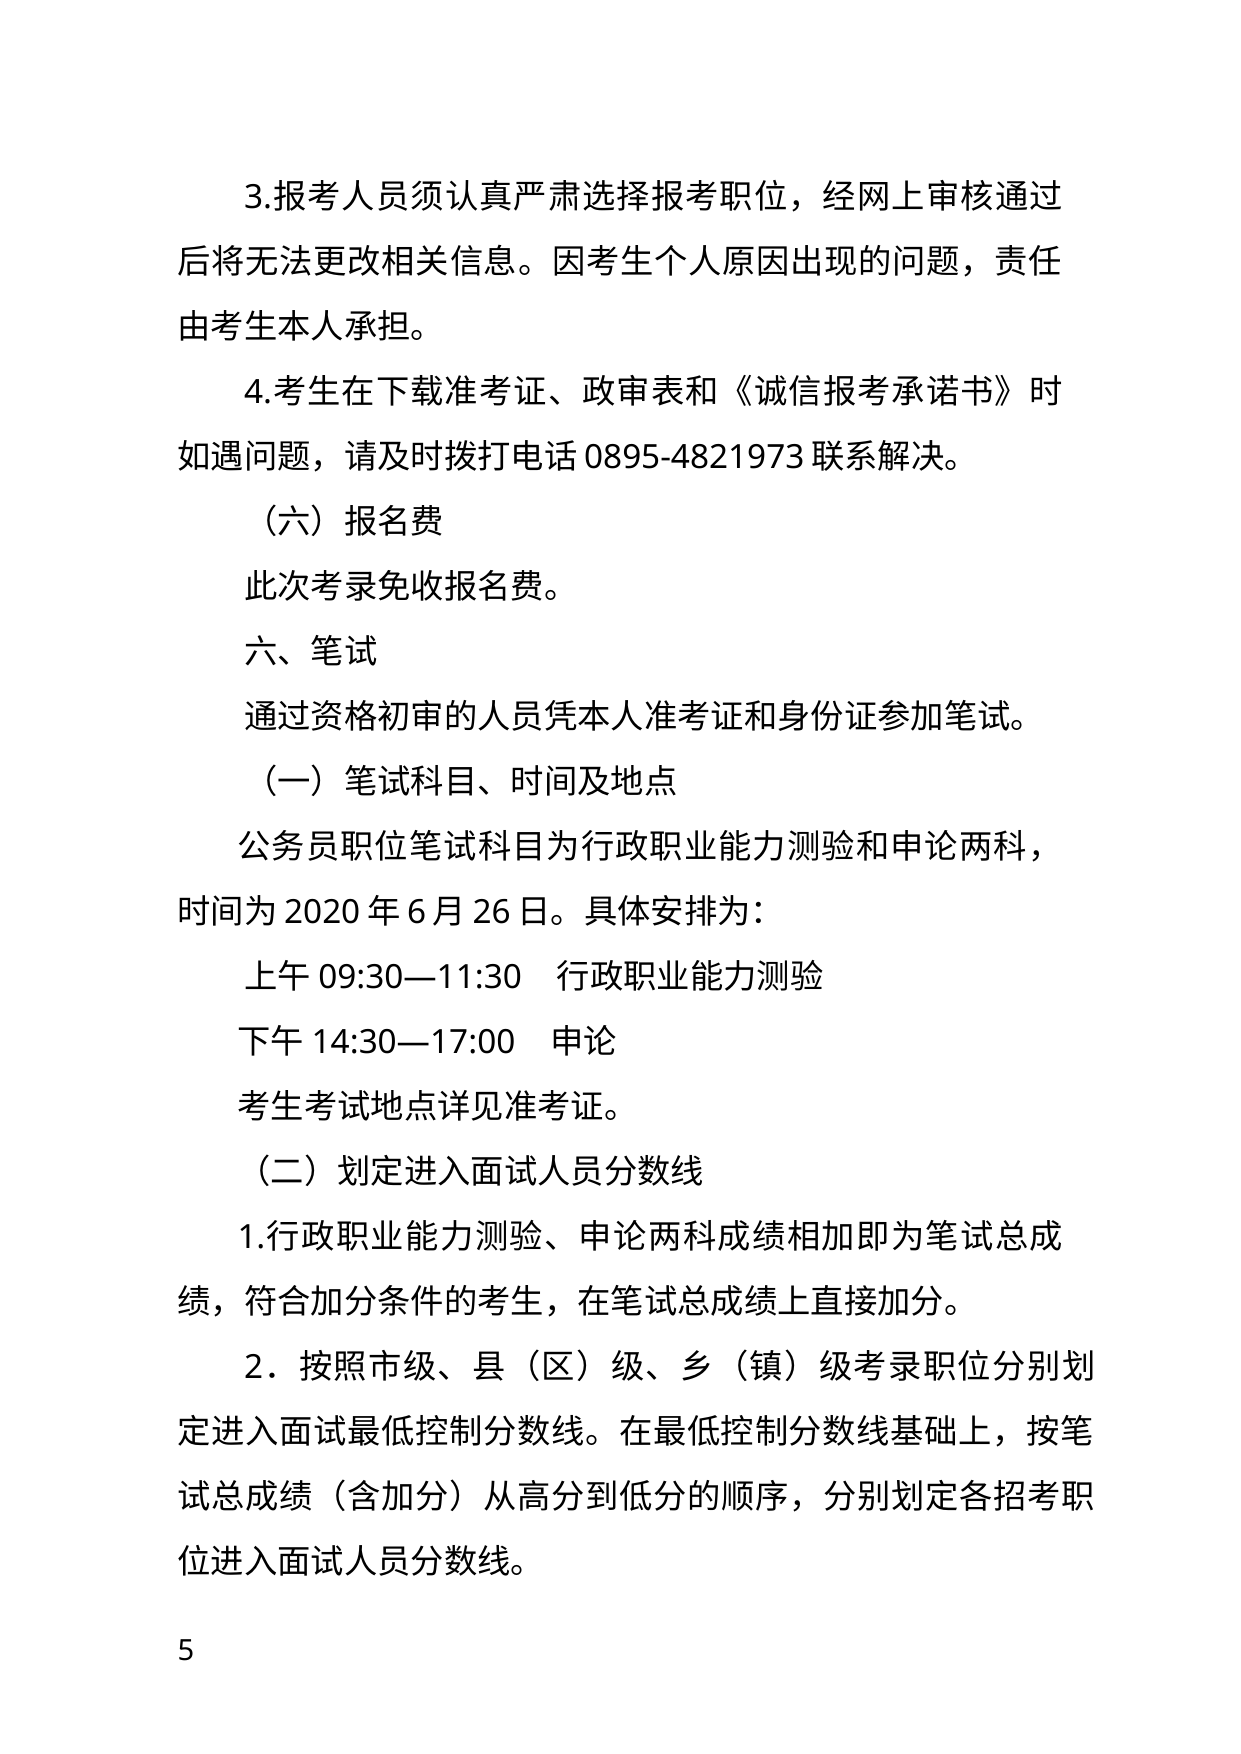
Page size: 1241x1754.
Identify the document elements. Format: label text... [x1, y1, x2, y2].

text 公务员职位笔试科目为行政职业能力测验和申论两科，时间为2020年6月26日。具体安排为： [177, 812, 1063, 942]
text 1.行政职业能力测验、申论两科成绩相加即为笔试总成绩，符合加分条件的考生，在笔试总成绩上直接加分。 [177, 1202, 1063, 1332]
text 此次考录免收报名费。 [177, 552, 1063, 617]
text （一）笔试科目、时间及地点 [177, 747, 1063, 812]
text 考生考试地点详见准考证。 [177, 1072, 1063, 1137]
text 六、笔试 [177, 617, 1063, 682]
text 4.考生在下载准考证、政审表和《诚信报考承诺书》时如遇问题，请及时拨打电话0895-4821973联系解决。 [177, 357, 1063, 487]
text 上午 09:30—11:30 行政职业能力测验 [177, 942, 1063, 1007]
text 下午 14:30—17:00 申论 [177, 1007, 1063, 1072]
text 3.报考人员须认真严肃选择报考职位，经网上审核通过后将无法更改相关信息。因考生个人原因出现的问题，责任由考生本人承担。 [177, 162, 1063, 357]
text 通过资格初审的人员凭本人准考证和身份证参加笔试。 [177, 682, 1063, 747]
text （六）报名费 [177, 487, 1063, 552]
text （二）划定进入面试人员分数线 [177, 1137, 1063, 1202]
text 2．按照市级、县（区）级、乡（镇）级考录职位分别划定进入面试最低控制分数线。在最低控制分数线基础上，按笔试总成绩（含加分）从高分到低分的顺序，分别划定各招考职位进入面试人员分数线。 [177, 1332, 1096, 1592]
